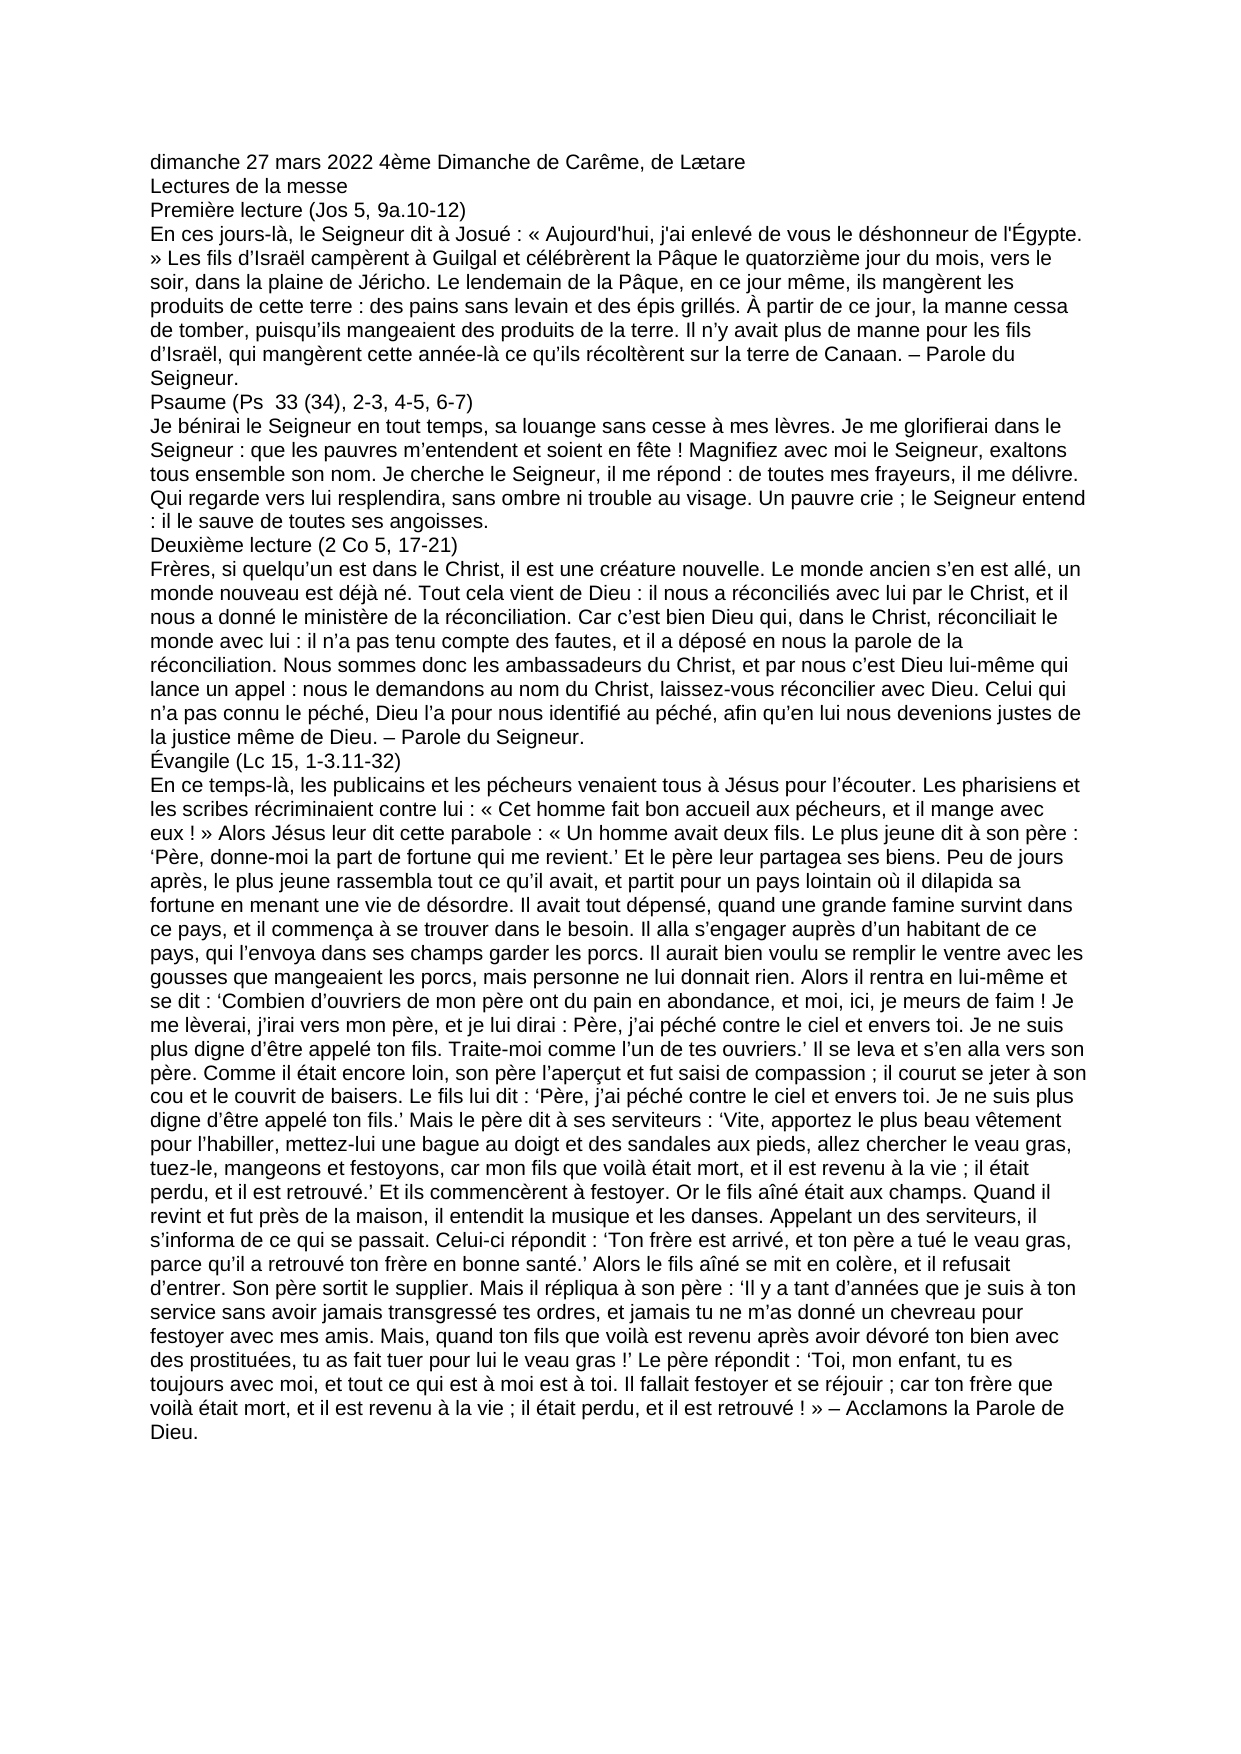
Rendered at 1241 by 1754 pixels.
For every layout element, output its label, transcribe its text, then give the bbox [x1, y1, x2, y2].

text En ce temps-là, les publicains et les pécheurs venaient tous à Jésus pour l’écouter. Les pharisiens et les scribes récriminaient contre lui : « Cet homme fait bon accueil aux pécheurs, et il mange avec eux ! » Alors Jésus leur dit cette parabole : « Un homme avait deux fils. Le plus jeune dit à son père : ‘Père, donne-moi la part de fortune qui me revient.’ Et le père leur partagea ses biens. Peu de jours après, le plus jeune rassembla tout ce qu’il avait, et partit pour un pays lointain où il dilapida sa fortune en menant une vie de désordre. Il avait tout dépensé, quand une grande famine survint dans ce pays, et il commença à se trouver dans le besoin. Il alla s’engager auprès d’un habitant de ce pays, qui l’envoya dans ses champs garder les porcs. Il aurait bien voulu se remplir le ventre avec les gousses que mangeaient les porcs, mais personne ne lui donnait rien. Alors il rentra en lui-même et se dit : ‘Combien d’ouvriers de mon père ont du pain en abondance, et moi, ici, je meurs de faim ! Je me lèverai, j’irai vers mon père, et je lui dirai : Père, j’ai péché contre le ciel et envers toi. Je ne suis plus digne d’être appelé ton fils. Traite-moi comme l’un de tes ouvriers.’ Il se leva et s’en alla vers son père. Comme il était encore loin, son père l’aperçut et fut saisi de compassion ; il courut se jeter à son cou et le couvrit de baisers. Le fils lui dit : ‘Père, j’ai péché contre le ciel et envers toi. Je ne suis plus digne d’être appelé ton fils.’ Mais le père dit à ses serviteurs : ‘Vite, apportez le plus beau vêtement pour l’habiller, mettez-lui une bague au doigt et des sandales aux pieds, allez chercher le veau gras, tuez-le, mangeons et festoyons, car mon fils que voilà était mort, et il est revenu à la vie ; il était perdu, et il est retrouvé.’ Et ils commencèrent à festoyer. Or le fils aîné était aux champs. Quand il revint et fut près de la maison, il entendit la musique et les danses. Appelant un des serviteurs, il s’informa de ce qui se passait. Celui-ci répondit : ‘Ton frère est arrivé, et ton père a tué le veau gras, parce qu’il a retrouvé ton frère en bonne santé.’ Alors le fils aîné se mit en colère, et il refusait d’entrer. Son père sortit le supplier. Mais il répliqua à son père : ‘Il y a tant d’années que je suis à ton service sans avoir jamais transgressé tes ordres, et jamais tu ne m’as donné un chevreau pour festoyer avec mes amis. Mais, quand ton fils que voilà est revenu après avoir dévoré ton bien avec des prostituées, tu as fait tuer pour lui le veau gras !’ Le père répondit : ‘Toi, mon enfant, tu es toujours avec moi, et tout ce qui est à moi est à toi. Il fallait festoyer et se réjouir ; car ton frère que voilà était mort, et il est revenu à la vie ; il était perdu, et il est retrouvé ! » – Acclamons la Parole de Dieu. [150, 773, 1090, 1444]
text Frères, si quelqu’un est dans le Christ, il est une créature nouvelle. Le monde ancien s’en est allé, un monde nouveau est déjà né. Tout cela vient de Dieu : il nous a réconciliés avec lui par le Christ, et il nous a donné le ministère de la réconciliation. Car c’est bien Dieu qui, dans le Christ, réconciliait le monde avec lui : il n’a pas tenu compte des fautes, et il a déposé en nous la parole de la réconciliation. Nous sommes donc les ambassadeurs du Christ, et par nous c’est Dieu lui-même qui lance un appel : nous le demandons au nom du Christ, laissez-vous réconcilier avec Dieu. Celui qui n’a pas connu le péché, Dieu l’a pour nous identifié au péché, afin qu’en lui nous devenions justes de la justice même de Dieu. – Parole du Seigneur. [150, 557, 1090, 749]
text Je bénirai le Seigneur en tout temps, sa louange sans cesse à mes lèvres. Je me glorifierai dans le Seigneur : que les pauvres m’entendent et soient en fête ! Magnifiez avec moi le Seigneur, exaltons tous ensemble son nom. Je cherche le Seigneur, il me répond : de toutes mes frayeurs, il me délivre. Qui regarde vers lui resplendira, sans ombre ni trouble au visage. Un pauvre crie ; le Seigneur entend : il le sauve de toutes ses angoisses. [150, 413, 1090, 533]
text En ces jours-là, le Seigneur dit à Josué : « Aujourd'hui, j'ai enlevé de vous le déshonneur de l'Égypte. » Les fils d’Israël campèrent à Guilgal et célébrèrent la Pâque le quatorzième jour du mois, vers le soir, dans la plaine de Jéricho. Le lendemain de la Pâque, en ce jour même, ils mangèrent les produits de cette terre : des pains sans levain et des épis grillés. À partir de ce jour, la manne cessa de tomber, puisqu’ils mangeaient des produits de la terre. Il n’y avait plus de manne pour les fils d’Israël, qui mangèrent cette année-là ce qu’ils récoltèrent sur la terre de Canaan. – Parole du Seigneur. [150, 222, 1090, 389]
